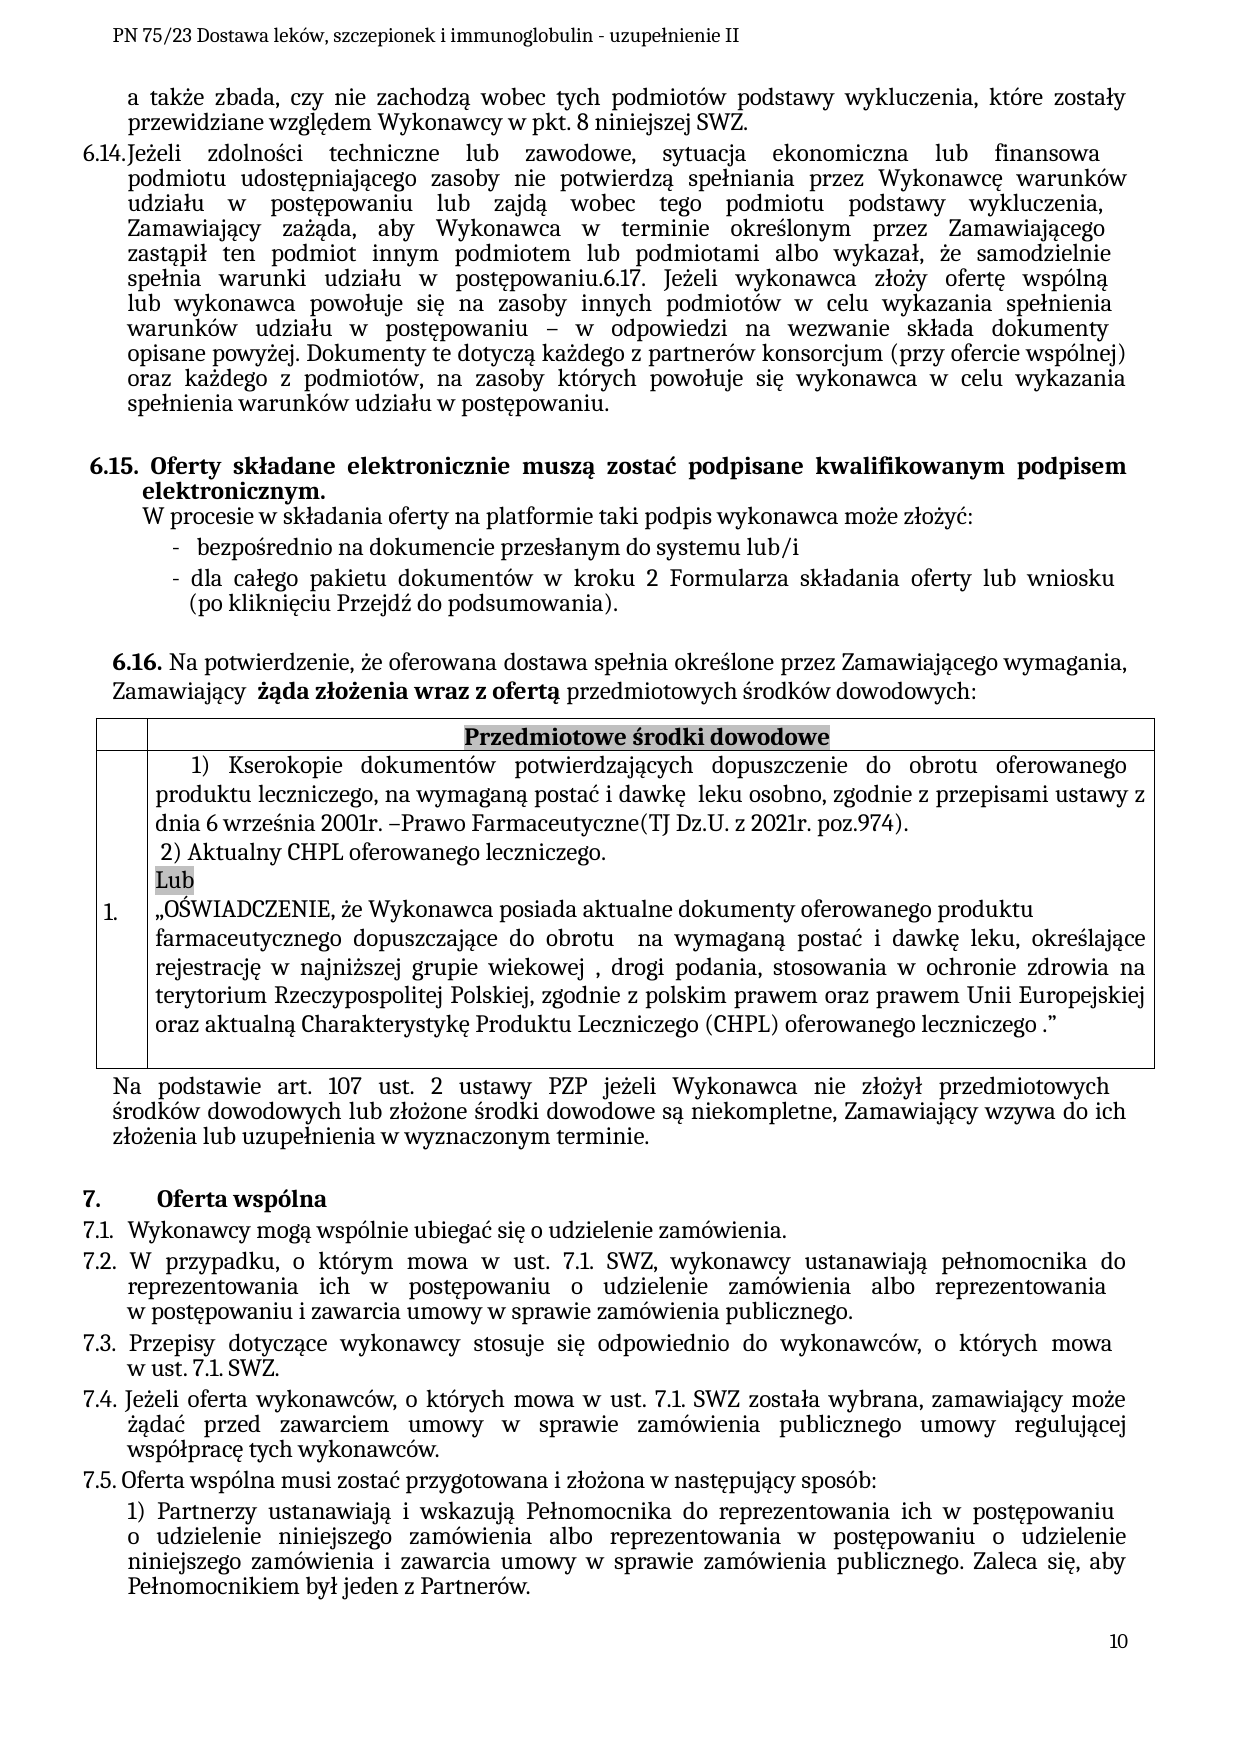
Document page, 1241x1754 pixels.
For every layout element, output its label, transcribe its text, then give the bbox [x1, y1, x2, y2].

table_cell 1) Kserokopie dokumentów potwierdzających dopuszczenie do obrotu oferowanego produktu leczniczego, na wymaganą postać i dawkę leku osobno, zgodnie z przepisami ustawy z dnia 6 września 2001r. –Prawo Farmaceutyczne(TJ Dz.U. z 2021r. poz.974). 2) Aktualny CHPL oferowanego leczniczego. Lub „OŚWIADCZENIE, że Wykonawca posiada aktualne dokumenty oferowanego produktu farmaceutycznego dopuszczające do obrotu na wymaganą postać i dawkę leku, określające rejestrację w najniższej grupie wiekowej , drogi podania, stosowania w ochronie zdrowia na terytorium Rzeczypospolitej Polskiej, zgodnie z polskim prawem oraz prawem Unii Europejskiej oraz aktualną Charakterystykę Produktu Leczniczego (CHPL) oferowanego leczniczego .” [148, 751, 1154, 1067]
text 7.3. Przepisy dotyczące wykonawcy stosuje się odpowiednio do wykonawców, o których mowa w ust. 7.1. SWZ. [83, 1331, 1128, 1381]
text 7.2. W przypadku, o którym mowa w ust. 7.1. SWZ, wykonawcy ustanawiają pełnomocnika do reprezentowania ich w postępowaniu o udzielenie zamówienia albo reprezentowania w postępowaniu i zawarcia umowy w sprawie zamówienia publicznego. [83, 1250, 1128, 1325]
text 1) Partnerzy ustanawiają i wskazują Pełnomocnika do reprezentowania ich w postępowaniu o udzielenie niniejszego zamówienia albo reprezentowania w postępowaniu o udzielenie niniejszego zamówienia i zawarcia umowy w sprawie zamówienia publicznego. Zaleca się, aby Pełnomocnikiem był jeden z Partnerów. [127, 1500, 1128, 1600]
text 7.4. Jeżeli oferta wykonawców, o których mowa w ust. 7.1. SWZ została wybrana, zamawiający może żądać przed zawarciem umowy w sprawie zamówienia publicznego umowy regulującej współpracę tych wykonawców. [83, 1387, 1128, 1462]
table_header Przedmiotowe środki dowodowe [148, 719, 1154, 750]
text 6.15. Oferty składane elektronicznie muszą zostać podpisane kwalifikowanym podpisem elektronicznym. W procesie w składania oferty na platformie taki podpis wykonawca może złożyć: [89, 454, 1128, 529]
text - dla całego pakietu dokumentów w kroku 2 Formularza składania oferty lub wniosku (po kliknięciu Przejdź do podsumowania). [172, 567, 1128, 617]
text - bezpośrednio na dokumencie przesłanym do systemu lub/i [172, 535, 1128, 560]
text Na podstawie art. 107 ust. 2 ustawy PZP jeżeli Wykonawca nie złożył przedmiotowych środków dowodowych lub złożone środki dowodowe są niekompletne, Zamawiający wzywa do ich złożenia lub uzupełnienia w wyznaczonym terminie. [112, 1075, 1128, 1150]
text 6.14. Jeżeli zdolności techniczne lub zawodowe, sytuacja ekonomiczna lub finansowa podmiotu udostępniającego zasoby nie potwierdzą spełniania przez Wykonawcę warunków udziału w postępowaniu lub zajdą wobec tego podmiotu podstawy wykluczenia, Zamawiający zażąda, aby Wykonawca w terminie określonym przez Zamawiającego zastąpił ten podmiot innym podmiotem lub podmiotami albo wykazał, że samodzielnie spełnia warunki udziału w postępowaniu.6.17. Jeżeli wykonawca złoży ofertę wspólną lub wykonawca powołuje się na zasoby innych podmiotów w celu wykazania spełnienia warunków udziału w postępowaniu – w odpowiedzi na wezwanie składa dokumenty opisane powyżej. Dokumenty te dotyczą każdego z partnerów konsorcjum (przy ofercie wspólnej) oraz każdego z podmiotów, na zasoby których powołuje się wykonawca w celu wykazania spełnienia warunków udziału w postępowaniu. [83, 142, 1128, 417]
table_cell 1. [97, 751, 147, 1067]
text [83, 85, 1128, 135]
text 7.5. Oferta wspólna musi zostać przygotowana i złożona w następujący sposób: [83, 1468, 1128, 1493]
table_header [97, 719, 147, 750]
text 6.16. Na potwierdzenie, że oferowana dostawa spełnia określone przez Zamawiającego wymagania, Zamawiający żąda złożenia wraz z ofertą przedmiotowych środków dowodowych: [112, 648, 1128, 705]
text 7.1. Wykonawcy mogą wspólnie ubiegać się o udzielenie zamówienia. [83, 1218, 1128, 1243]
text 7. Oferta wspólna [83, 1187, 1128, 1212]
